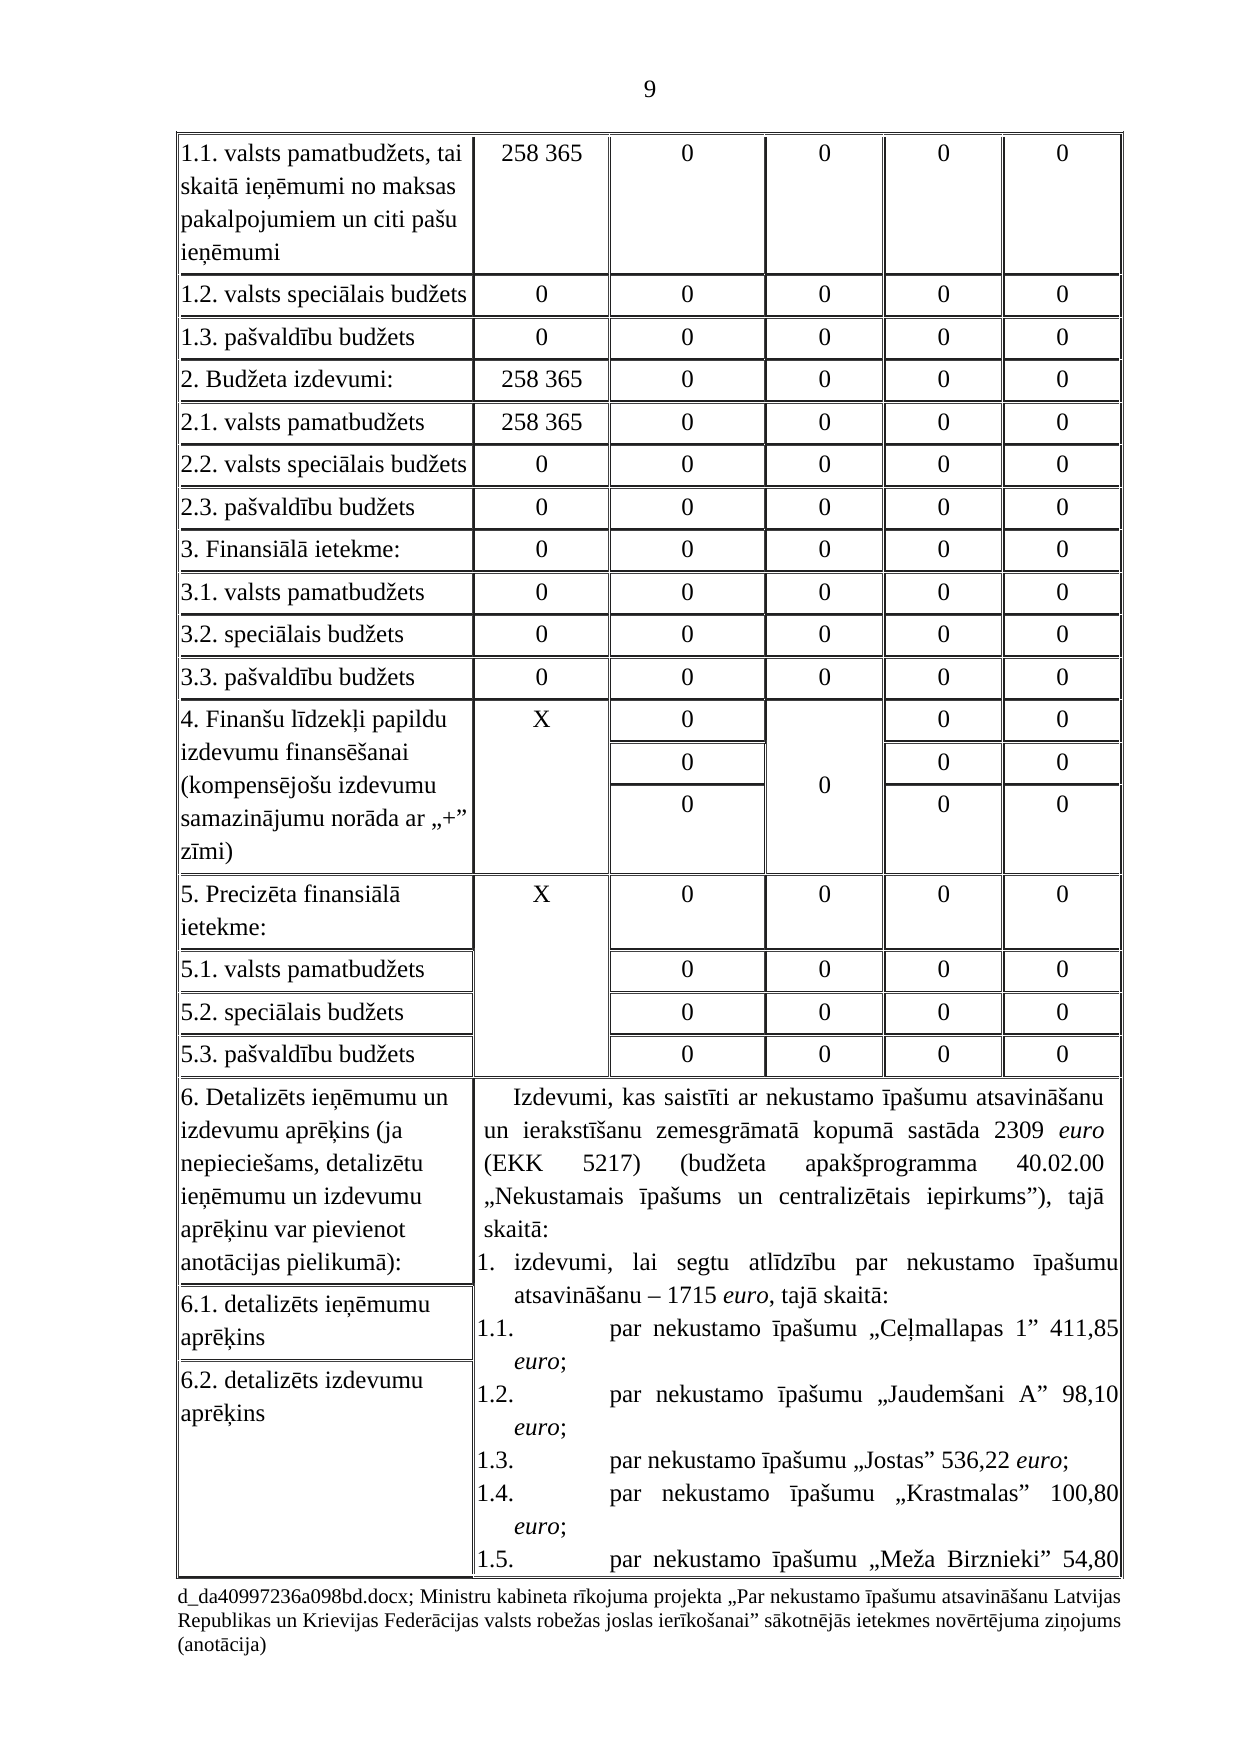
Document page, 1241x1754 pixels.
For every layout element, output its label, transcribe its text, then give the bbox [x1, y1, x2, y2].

table_cell 0 [1005, 400, 1121, 443]
table_cell 0 [886, 1037, 1001, 1076]
table_cell 1.3. pašvaldību budžets [179, 315, 472, 358]
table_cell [177, 1359, 473, 1576]
table_cell 0 [1003, 135, 1120, 273]
table_cell 0 [611, 744, 764, 783]
table_cell 258 365 [473, 135, 610, 273]
table_cell 0 [886, 404, 1001, 443]
table_cell 0 [767, 659, 882, 698]
table_cell 0 [611, 276, 764, 315]
table_cell 0 [475, 319, 608, 358]
table_cell 0 [765, 133, 884, 273]
table_cell 0 [767, 1037, 882, 1076]
table_cell 0 [611, 531, 764, 570]
table_cell 0 [886, 276, 1001, 315]
table_cell 5.3. pašvaldību budžets [179, 1033, 472, 1076]
table_cell 0 [611, 876, 764, 948]
table_cell 0 [611, 952, 764, 991]
table_cell 0 [1005, 570, 1121, 613]
table_cell 0 [1003, 991, 1122, 1033]
table_cell 258 365 [475, 404, 608, 443]
table_cell 0 [886, 531, 1001, 570]
table_cell 0 [886, 701, 1001, 740]
table_cell 0 [767, 276, 882, 315]
table_cell 2. Budžeta izdevumi: [177, 358, 472, 400]
table_cell 0 [611, 574, 764, 613]
table_cell 0 [886, 876, 1001, 948]
table_cell 0 [611, 994, 764, 1033]
table_cell 0 [886, 616, 1001, 655]
table_cell 0 [767, 361, 882, 400]
table_cell 0 [1005, 273, 1122, 315]
table_cell 0 [767, 952, 882, 991]
table_cell 1.2. valsts speciālais budžets [177, 273, 472, 315]
table_cell 2.3. pašvaldību budžets [179, 485, 472, 528]
table_cell 0 [1005, 873, 1121, 948]
table_cell 0 [1005, 315, 1121, 358]
table_cell 5.1. valsts pamatbudžets [179, 948, 472, 991]
table_cell 0 [886, 659, 1001, 698]
table_cell 0 [1005, 528, 1122, 570]
table_cell 6.1. detalizēts ieņēmumu aprēķins [179, 1283, 472, 1359]
table_cell 4. Finanšu līdzekļi papildu izdevumu finansēšanai (kompensējošu izdevumu samazinājumu norāda ar „+” zīmi) [177, 698, 472, 872]
table_cell 0 [767, 994, 882, 1033]
table_cell 0 [1005, 783, 1122, 872]
table_cell 0 [886, 574, 1001, 613]
table_cell 0 [886, 744, 1001, 783]
table_cell 0 [611, 404, 764, 443]
table_cell 0 [886, 952, 1001, 991]
table_cell 3.3. pašvaldību budžets [179, 655, 472, 698]
table_cell X [475, 876, 608, 1076]
table_cell 6. Detalizēts ieņēmumu un izdevumu aprēķins (ja nepieciešams, detalizētu ieņēmumu un izdevumu aprēķinu var pievienot anotācijas pielikumā): [177, 1076, 473, 1283]
table_cell 3.2. speciālais budžets [177, 613, 472, 655]
table_cell 0 [767, 489, 882, 528]
table_cell 0 [767, 876, 882, 948]
table_cell 0 [886, 786, 1001, 872]
table_cell 0 [884, 133, 1003, 273]
table_cell 0 [611, 786, 764, 872]
table_cell 0 [767, 404, 882, 443]
table_cell 0 [611, 659, 764, 698]
table_cell 0 [767, 574, 882, 613]
table_cell 0 [611, 319, 764, 358]
table_cell 0 [611, 701, 764, 740]
table_cell 0 [886, 446, 1001, 485]
table_cell 0 [475, 489, 608, 528]
table_cell 0 [1005, 740, 1121, 783]
table_cell 0 [475, 616, 608, 655]
table_cell 0 [1005, 948, 1121, 991]
table_cell 0 [1005, 613, 1122, 655]
table_cell 0 [611, 616, 764, 655]
table_cell 3. Finansiālā ietekme: [177, 528, 472, 570]
table_cell 3.1. valsts pamatbudžets [179, 570, 472, 613]
table_cell 0 [611, 361, 764, 400]
table_cell 5. Precizēta finansiālā ietekme: [179, 873, 472, 948]
table_cell 0 [475, 446, 608, 485]
table_cell 0 [767, 616, 882, 655]
table_cell 0 [767, 446, 882, 485]
table_cell 0 [611, 446, 764, 485]
table_cell 0 [611, 1037, 764, 1076]
table_cell 0 [1005, 485, 1121, 528]
table_cell 0 [1005, 358, 1122, 400]
table_cell 0 [1005, 698, 1122, 740]
table_cell 2.2. valsts speciālais budžets [177, 443, 472, 485]
table_cell 258 365 [475, 361, 608, 400]
table_cell X [475, 701, 608, 872]
table_cell Izdevumi, kas saistīti ar nekustamo īpašumu atsavināšanu un ierakstīšanu zemesgrāmatā kopumā sastāda 2309 euro (EKK 5217) (budžeta apakšprogramma 40.02.00 „Nekustamais īpašums un centralizētais iepirkums”), tajā skaitā: izdevumi, lai segtu atlīdzību par nekustamo īpašumu atsavināšanu – 1715 euro, tajā skaitā: par nekustamo īpašumu „Ceļmallapas 1” 411,85 euro; par nekustamo īpašumu „Jaudemšani A” 98,10 euro; par nekustamo īpašumu „Jostas” 536,22 euro; par nekustamo īpašumu „Krastmalas” 100,80 euro; par nekustamo īpašumu „Meža Birznieki” 54,80 euro; par nekustamo īpašumu „Mītkes” 49,55 euro; par nekustamo īpašumu „Toņi” 463,68 euro. izdevumi, kas saistīti ar nostiprinājuma lūguma parakstīšanu pie notāra: 7 īpašumi x 49,25 euro = 345 euro; izdevumi, kas saistīti ar ierakstīšanu zemesgrāmatā: 7 īpašumi x 35,57 euro = 249 euro. Saskaņā ar likumu „Par valsts budžetu 2016.gadam”, pamatojoties uz Ministru kabineta 2015.gada 27.augusta sēdē pieņemto lēmumu (prot. Nr.42, 3.§, 6.3.3.apakšpunkts), Latvijas Republikas valsts robežas iekārtošanai, uzturēšanai un zemes īpašumu tiesību sakārtošanai (aprēķins — JPI 14_02_P) 2016.gadā Iekšlietu ministrijas budžeta apakšprogrammai 40.02.00 „Nekustamais īpašums un centralizētais iepirkums” piešķirti 234 012 euro, no tā zemes īpašumu tiesību sakārtošanai – 63 172 euro. Tāpat saskaņā ar 2016.gada 18.aprīļa Finanšu ministrijas rīkojumu Nr.182 „Par apropriācijas pārdali starp budžeta resoru „74. Gadskārtējā valsts budžeta izpildes procesā pārdalāmais finansējums”, Valsts kanceleju, Ārlietu ministriju, Finanšu ministriju, Iekšlietu ministriju, Izglītības un zinātnes ministrijas, Tieslietu ministriju, Kultūras ministriju, Pārresoru koordinācijas centru un Veselības ministriju” 1.4.2. punktu budžeta apakšprogrammai 40.02.00 „Nekustamais īpašums un centralizētais iepirkums” tika pārdalīti izdevumi 195 193 euro apmērā Latvijas Republikas un Krievijas Federācijas valsts robežas demarkācijai. [473, 1076, 1122, 1576]
table_cell 0 [1005, 655, 1121, 698]
table_cell 0 [1005, 443, 1122, 485]
table_cell 0 [475, 531, 608, 570]
table_cell 0 [886, 994, 1001, 1033]
table_cell 0 [767, 531, 882, 570]
table_cell 5.2. speciālais budžets [177, 991, 473, 1033]
table_cell 2.1. valsts pamatbudžets [179, 400, 472, 443]
table_cell 1.1. valsts pamatbudžets, tai skaitā ieņēmumi no maksas pakalpojumiem un citi pašu ieņēmumi [179, 135, 473, 273]
table_cell 0 [475, 659, 608, 698]
table_cell 0 [1005, 1033, 1121, 1076]
table_cell 0 [886, 361, 1001, 400]
table_cell 0 [886, 319, 1001, 358]
table_cell 0 [610, 133, 765, 273]
table_cell 0 [767, 701, 882, 872]
table_cell 0 [611, 489, 764, 528]
table_cell 0 [767, 319, 882, 358]
table_cell 0 [886, 489, 1001, 528]
table_cell 0 [475, 574, 608, 613]
table_cell 0 [475, 276, 608, 315]
